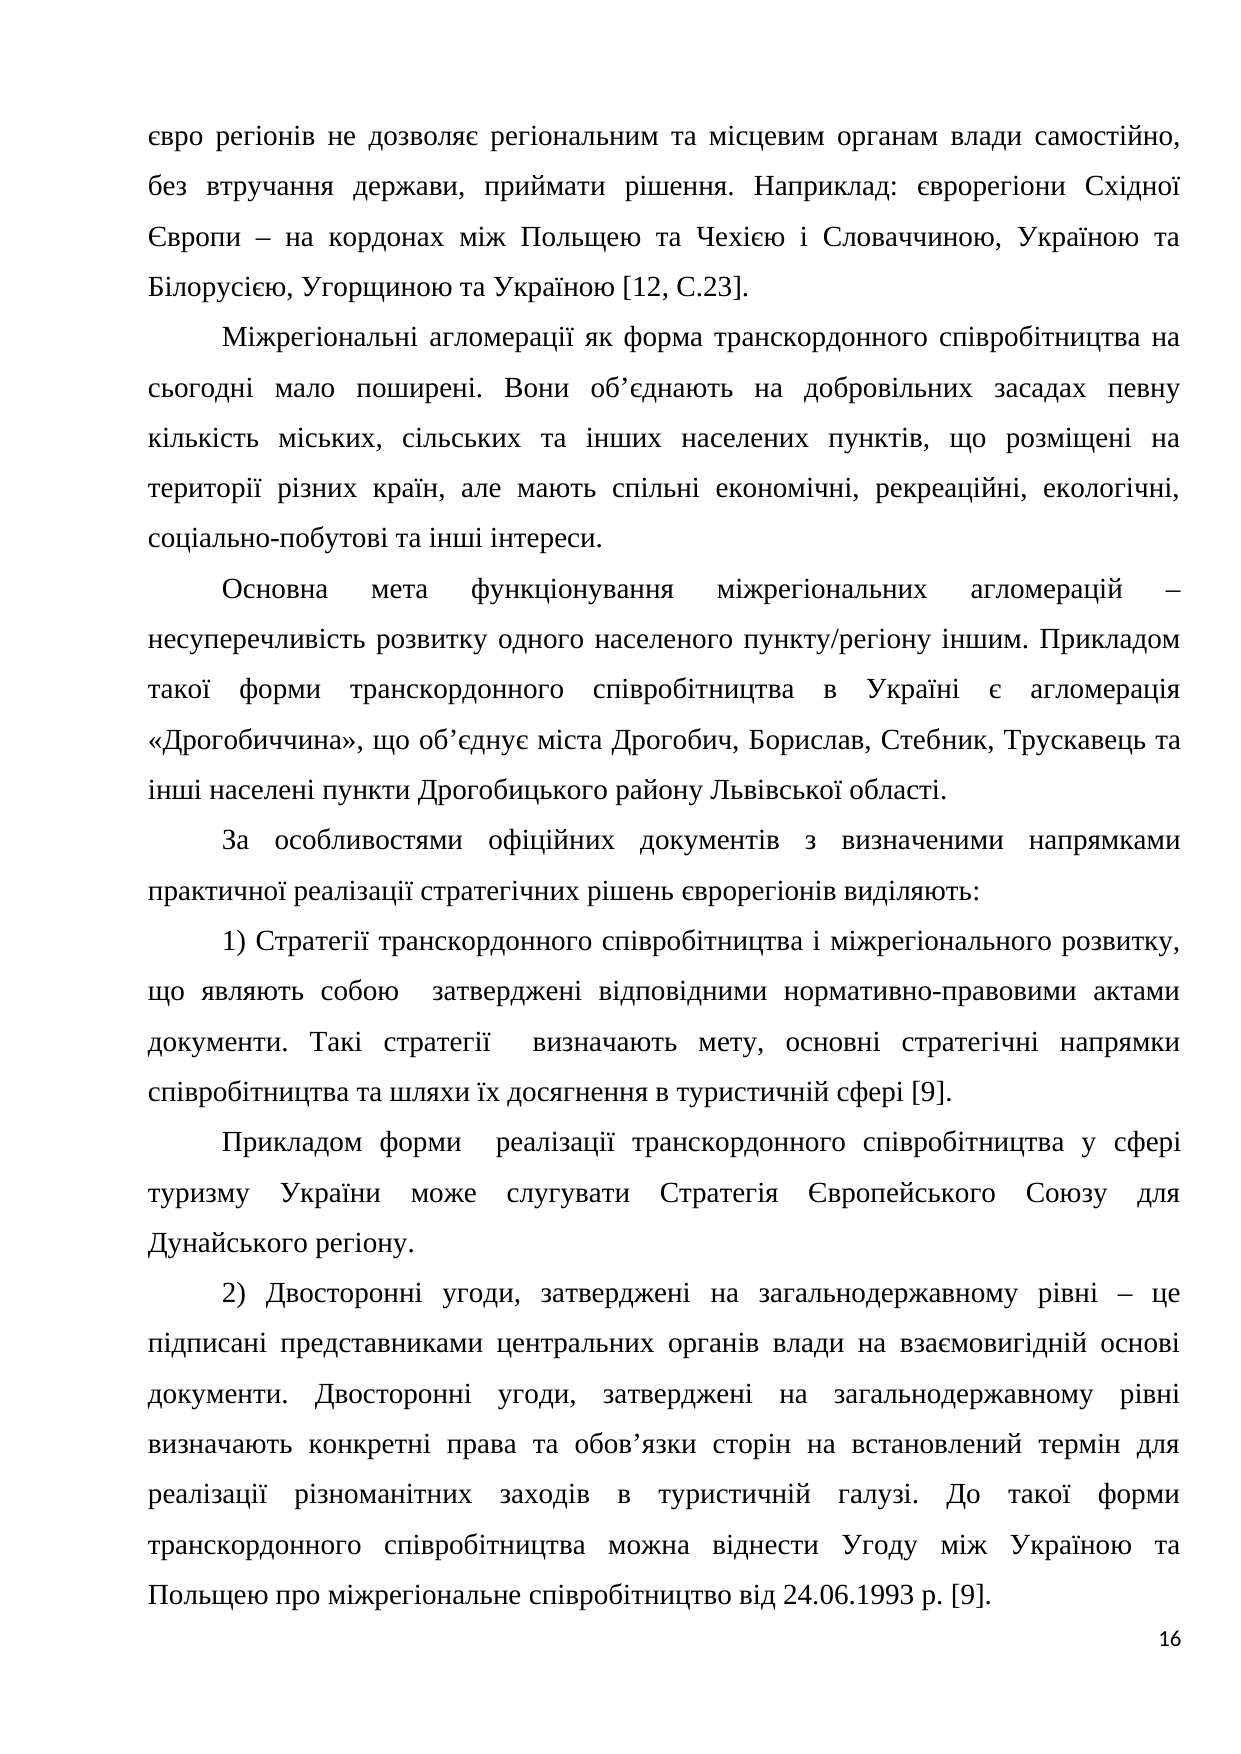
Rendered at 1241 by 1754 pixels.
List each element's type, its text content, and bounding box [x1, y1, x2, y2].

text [148, 118, 1181, 303]
text 1) Стратегії транскордонного співробітництва і міжрегіонального розвитку, що являють собою затверджені відповідними нормативно-правовими актами документи. Такі стратегії визначають мету, основні стратегічні напрямки співробітництва та шляхи їх досягнення в туристичній сфері [9]. [148, 923, 1181, 1108]
text Прикладом форми реалізації транскордонного співробітництва у сфері туризму України може слугувати Стратегія Європейського Союзу для Дунайського регіону. [148, 1124, 1181, 1258]
text Основна мета функціонування міжрегіональних агломерацій – несуперечливість розвитку одного населеного пункту/регіону іншим. Прикладом такої форми транскордонного співробітництва в Україні є агломерація «Дрогобиччина», що об’єднує міста Дрогобич, Борислав, Стебник, Трускавець та інші населені пункти Дрогобицького району Львівської області. [148, 571, 1181, 806]
text Міжрегіональні агломерації як форма транскордонного співробітництва на сьогодні мало поширені. Вони об’єднають на добровільних засадах певну кількість міських, сільських та інших населених пунктів, що розміщені на території різних країн, але мають спільні економічні, рекреаційні, екологічні, соціально-побутові та інші інтереси. [148, 319, 1181, 554]
text 2) Двосторонні угоди, затверджені на загальнодержавному рівні – це підписані представниками центральних органів влади на взаємовигідній основі документи. Двосторонні угоди, затверджені на загальнодержавному рівні визначають конкретні права та обов’язки сторін на встановлений термін для реалізації різноманітних заходів в туристичній галузі. До такої форми транскордонного співробітництва можна віднести Угоду між Україною та Польщею про міжрегіональне співробітництво від 24.06.1993 р. [9]. [148, 1275, 1181, 1611]
text За особливостями офіційних документів з визначеними напрямками практичної реалізації стратегічних рішень єврорегіонів виділяють: [148, 822, 1181, 906]
